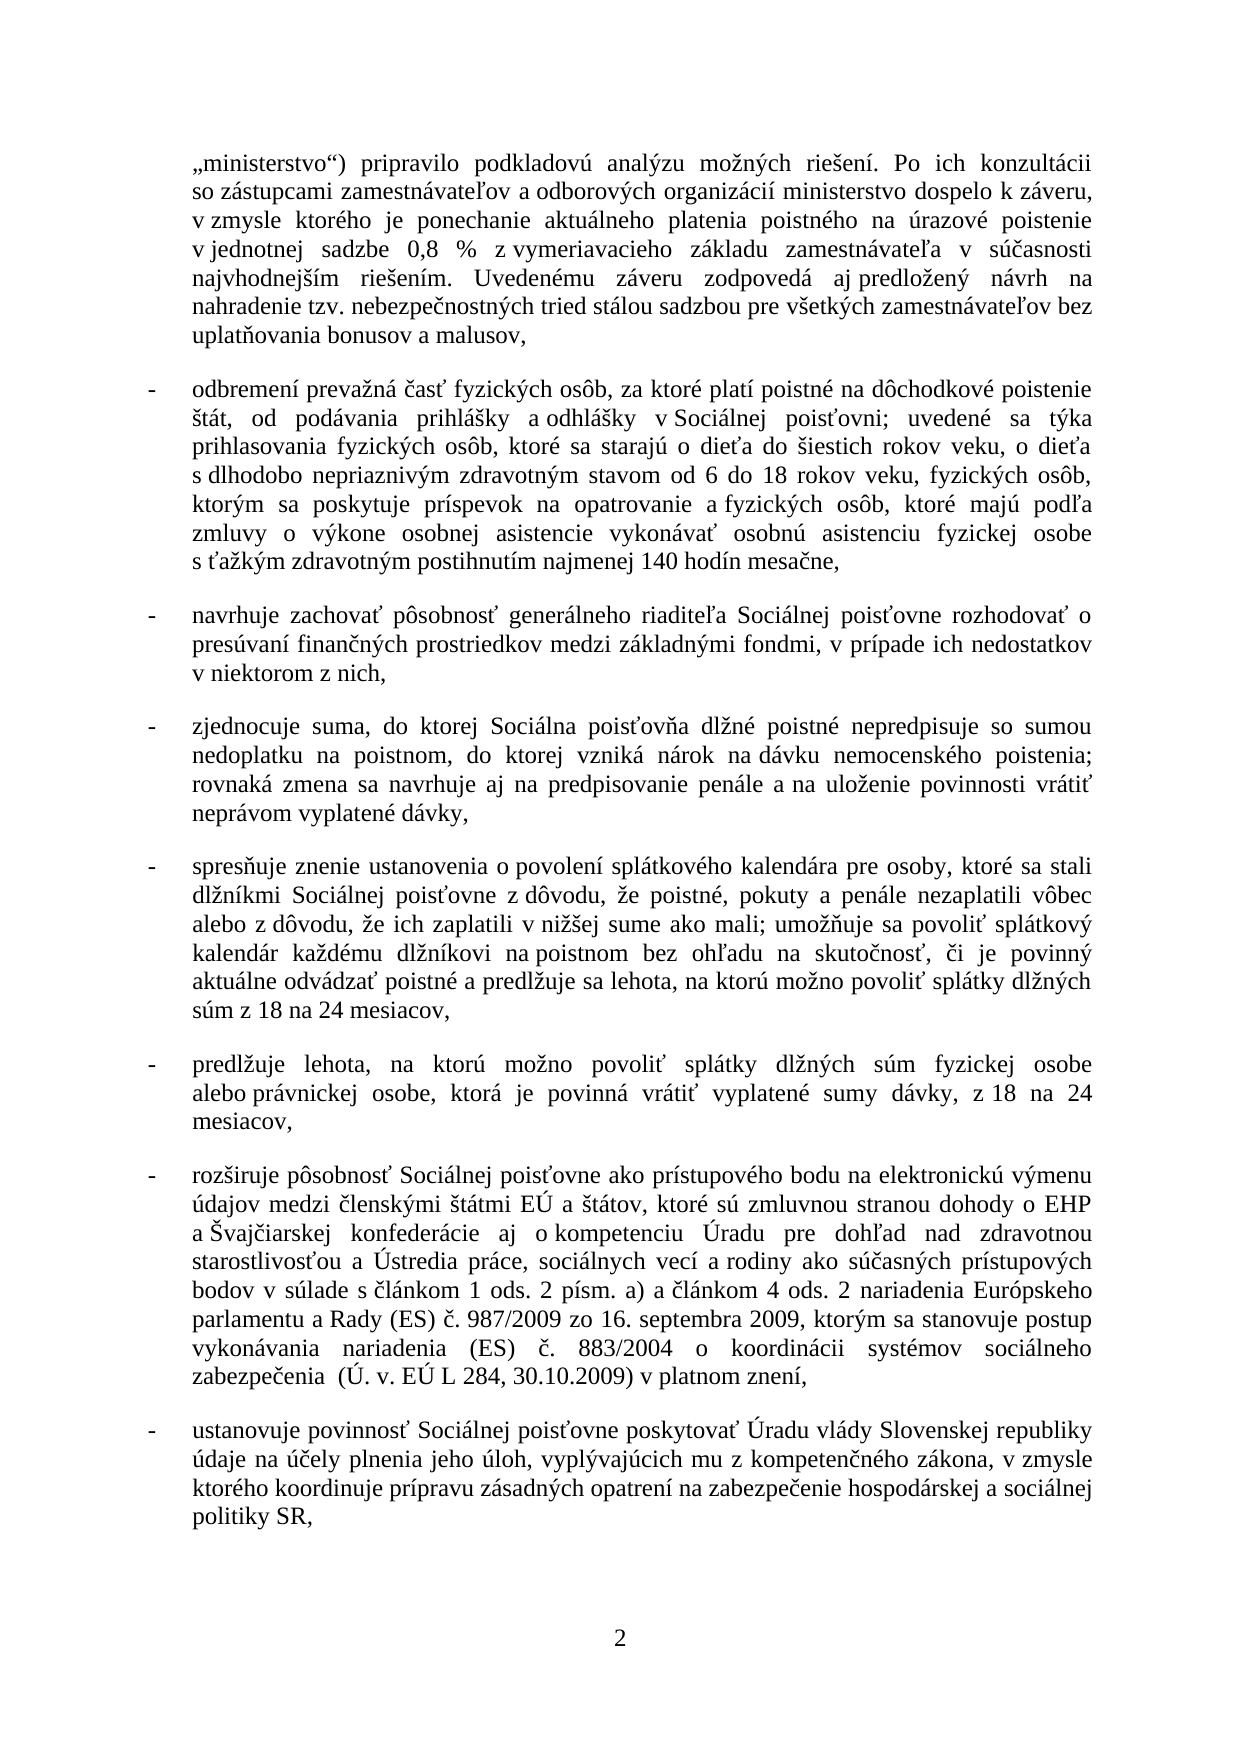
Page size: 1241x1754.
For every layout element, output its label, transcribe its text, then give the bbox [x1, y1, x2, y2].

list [148, 148, 1093, 349]
list spresňuje znenie ustanovenia o povolení splátkového kalendára pre osoby, ktoré sa stali dlžníkmi Sociálnej poisťovne z dôvodu, že poistné, pokuty a penále nezaplatili vôbec alebo z dôvodu, že ich zaplatili v nižšej sume ako mali; umožňuje sa povoliť splátkový kalendár každému dlžníkovi na poistnom bez ohľadu na skutočnosť, či je povinný aktuálne odvádzať poistné a predlžuje sa lehota, na ktorú možno povoliť splátky dlžných súm z 18 na 24 mesiacov, [148, 851, 1093, 1024]
list navrhuje zachovať pôsobnosť generálneho riaditeľa Sociálnej poisťovne rozhodovať o presúvaní finančných prostriedkov medzi základnými fondmi, v prípade ich nedostatkov v niektorom z nich, [148, 600, 1093, 686]
list predlžuje lehota, na ktorú možno povoliť splátky dlžných súm fyzickej osobe alebo právnickej osobe, ktorá je povinná vrátiť vyplatené sumy dávky, z 18 na 24 mesiacov, [148, 1049, 1093, 1135]
list ustanovuje povinnosť Sociálnej poisťovne poskytovať Úradu vlády Slovenskej republiky údaje na účely plnenia jeho úloh, vyplývajúcich mu z kompetenčného zákona, v zmysle ktorého koordinuje prípravu zásadných opatrení na zabezpečenie hospodárskej a sociálnej politiky SR, [148, 1415, 1093, 1530]
list zjednocuje suma, do ktorej Sociálna poisťovňa dlžné poistné nepredpisuje so sumou nedoplatku na poistnom, do ktorej vzniká nárok na dávku nemocenského poistenia; rovnaká zmena sa navrhuje aj na predpisovanie penále a na uloženie povinnosti vrátiť neprávom vyplatené dávky, [148, 711, 1093, 826]
list rozširuje pôsobnosť Sociálnej poisťovne ako prístupového bodu na elektronickú výmenu údajov medzi členskými štátmi EÚ a štátov, ktoré sú zmluvnou stranou dohody o EHP a Švajčiarskej konfederácie aj o kompetenciu Úradu pre dohľad nad zdravotnou starostlivosťou a Ústredia práce, sociálnych vecí a rodiny ako súčasných prístupových bodov v súlade s článkom 1 ods. 2 písm. a) a článkom 4 ods. 2 nariadenia Európskeho parlamentu a Rady (ES) č. 987/2009 zo 16. septembra 2009, ktorým sa stanovuje postup vykonávania nariadenia (ES) č. 883/2004 o koordinácii systémov sociálneho zabezpečenia (Ú. v. EÚ L 284, 30.10.2009) v platnom znení, [148, 1160, 1093, 1390]
list odbremení prevažná časť fyzických osôb, za ktoré platí poistné na dôchodkové poistenie štát, od podávania prihlášky a odhlášky v Sociálnej poisťovni; uvedené sa týka prihlasovania fyzických osôb, ktoré sa starajú o dieťa do šiestich rokov veku, o dieťa s dlhodobo nepriaznivým zdravotným stavom od 6 do 18 rokov veku, fyzických osôb, ktorým sa poskytuje príspevok na opatrovanie a fyzických osôb, ktoré majú podľa zmluvy o výkone osobnej asistencie vykonávať osobnú asistenciu fyzickej osobe s ťažkým zdravotným postihnutím najmenej 140 hodín mesačne, [148, 374, 1093, 575]
